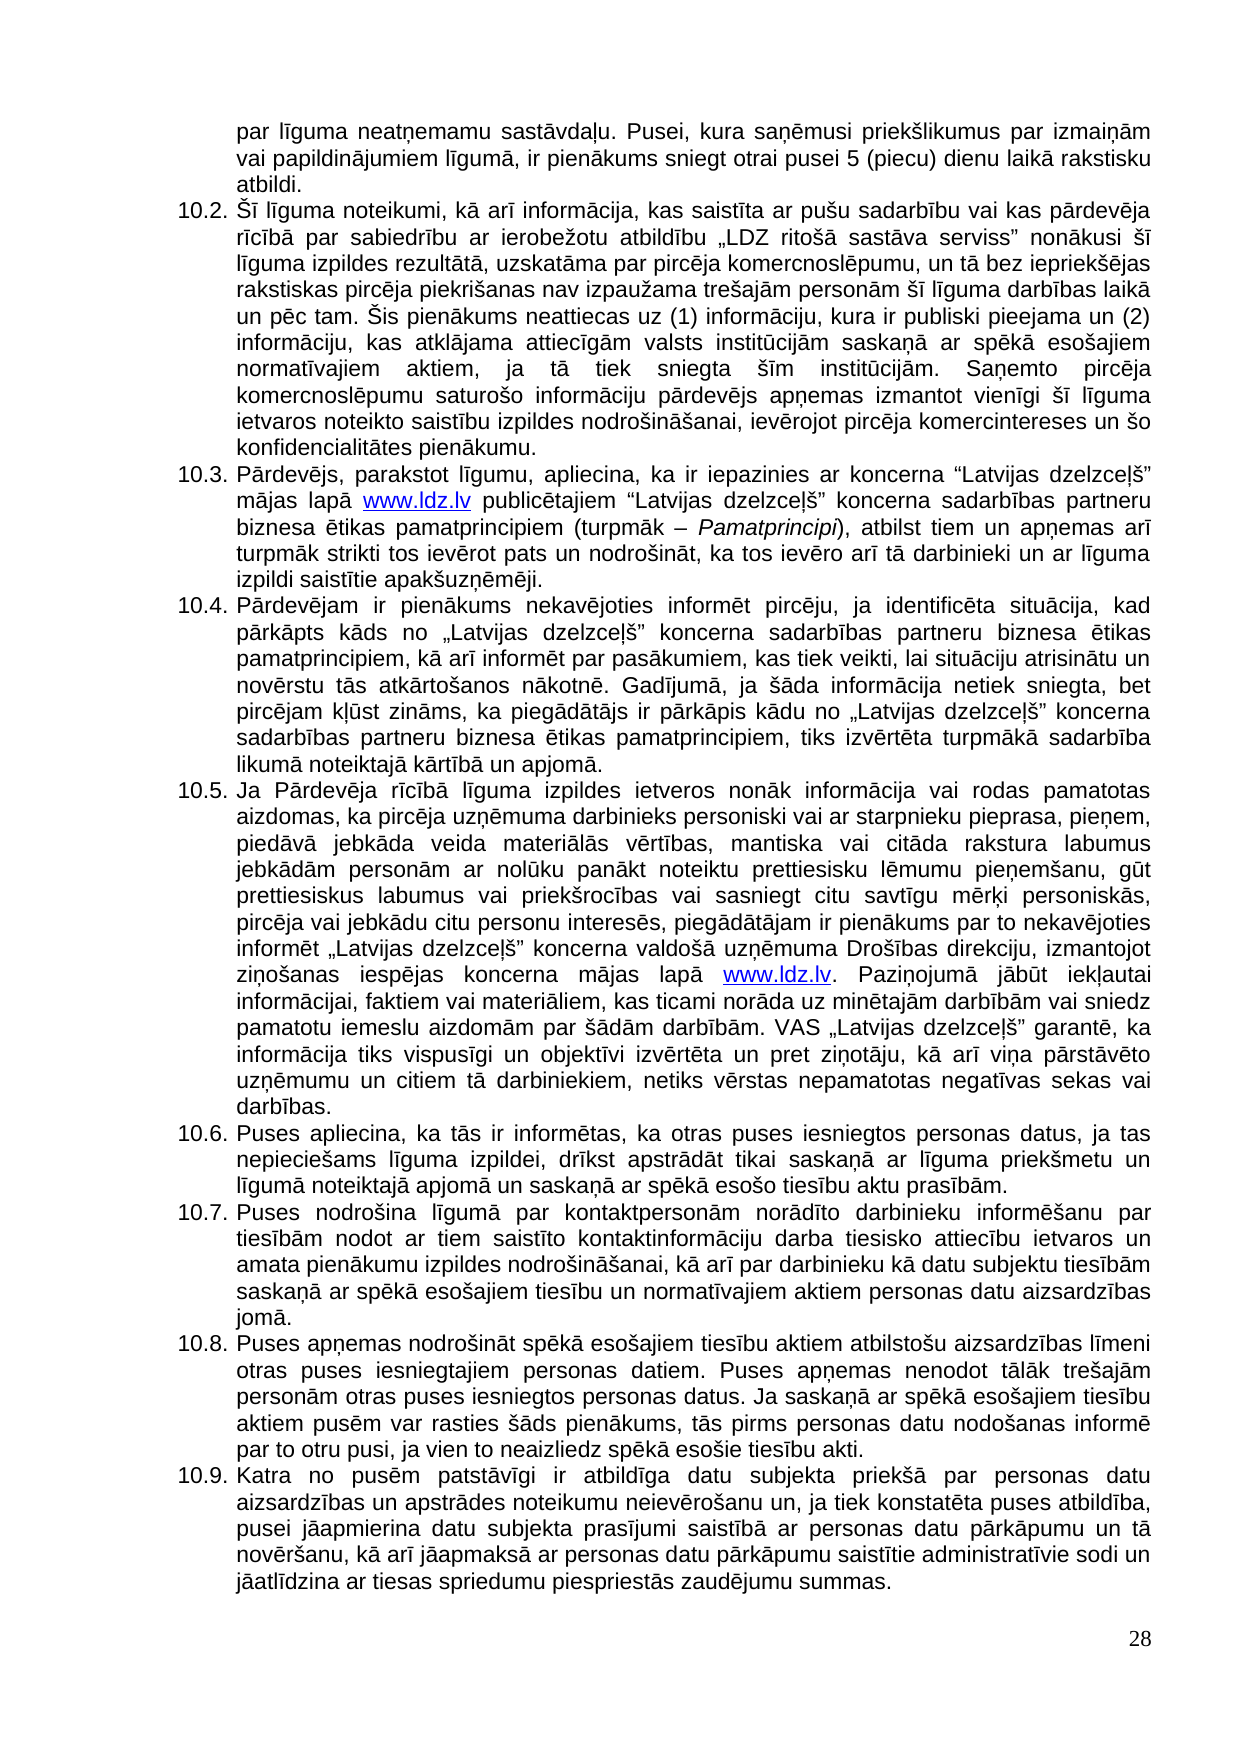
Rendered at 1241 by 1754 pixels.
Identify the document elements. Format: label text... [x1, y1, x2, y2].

list Katra no pusēm patstāvīgi ir atbildīga datu subjekta priekšā par personas datu aizsardzības un apstrādes noteikumu neievērošanu un, ja tiek konstatēta puses atbildība, pusei jāapmierina datu subjekta prasījumi saistībā ar personas datu pārkāpumu un tā novēršanu, kā arī jāapmaksā ar personas datu pārkāpumu saistītie administratīvie sodi un jāatlīdzina ar tiesas spriedumu piespriestās zaudējumu summas. [177, 1462, 1152, 1594]
list Pārdevējs, parakstot līgumu, apliecina, ka ir iepazinies ar koncerna “Latvijas dzelzceļš” mājas lapā www.ldz.lv publicētajiem “Latvijas dzelzceļš” koncerna sadarbības partneru biznesa ētikas pamatprincipiem (turpmāk – Pamatprincipi), atbilst tiem un apņemas arī turpmāk strikti tos ievērot pats un nodrošināt, ka tos ievēro arī tā darbinieki un ar līguma izpildi saistītie apakšuzņēmēji. [177, 461, 1152, 592]
list Ja Pārdevēja rīcībā līguma izpildes ietveros nonāk informācija vai rodas pamatotas aizdomas, ka pircēja uzņēmuma darbinieks personiski vai ar starpnieku pieprasa, pieņem, piedāvā jebkāda veida materiālās vērtības, mantiska vai citāda rakstura labumus jebkādām personām ar nolūku panākt noteiktu prettiesisku lēmumu pieņemšanu, gūt prettiesiskus labumus vai priekšrocības vai sasniegt citu savtīgu mērķi personiskās, pircēja vai jebkādu citu personu interesēs, piegādātājam ir pienākums par to nekavējoties informēt „Latvijas dzelzceļš” koncerna valdošā uzņēmuma Drošības direkciju, izmantojot ziņošanas iespējas koncerna mājas lapā www.ldz.lv. Paziņojumā jābūt iekļautai informācijai, faktiem vai materiāliem, kas ticami norāda uz minētajām darbībām vai sniedz pamatotu iemeslu aizdomām par šādām darbībām. VAS „Latvijas dzelzceļš” garantē, ka informācija tiks vispusīgi un objektīvi izvērtēta un pret ziņotāju, kā arī viņa pārstāvēto uzņēmumu un citiem tā darbiniekiem, netiks vērstas nepamatotas negatīvas sekas vai darbības. [177, 777, 1152, 1119]
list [177, 118, 1152, 197]
list Šī līguma noteikumi, kā arī informācija, kas saistīta ar pušu sadarbību vai kas pārdevēja rīcībā par sabiedrību ar ierobežotu atbildību „LDZ ritošā sastāva serviss” nonākusi šī līguma izpildes rezultātā, uzskatāma par pircēja komercnoslēpumu, un tā bez iepriekšējas rakstiskas pircēja piekrišanas nav izpaužama trešajām personām šī līguma darbības laikā un pēc tam. Šis pienākums neattiecas uz (1) informāciju, kura ir publiski pieejama un (2) informāciju, kas atklājama attiecīgām valsts institūcijām saskaņā ar spēkā esošajiem normatīvajiem aktiem, ja tā tiek sniegta šīm institūcijām. Saņemto pircēja komercnoslēpumu saturošo informāciju pārdevējs apņemas izmantot vienīgi šī līguma ietvaros noteikto saistību izpildes nodrošināšanai, ievērojot pircēja komercintereses un šo konfidencialitātes pienākumu. [177, 197, 1152, 461]
list Puses nodrošina līgumā par kontaktpersonām norādīto darbinieku informēšanu par tiesībām nodot ar tiem saistīto kontaktinformāciju darba tiesisko attiecību ietvaros un amata pienākumu izpildes nodrošināšanai, kā arī par darbinieku kā datu subjektu tiesībām saskaņā ar spēkā esošajiem tiesību un normatīvajiem aktiem personas datu aizsardzības jomā. [177, 1199, 1152, 1330]
list Puses apņemas nodrošināt spēkā esošajiem tiesību aktiem atbilstošu aizsardzības līmeni otras puses iesniegtajiem personas datiem. Puses apņemas nenodot tālāk trešajām personām otras puses iesniegtos personas datus. Ja saskaņā ar spēkā esošajiem tiesību aktiem pusēm var rasties šāds pienākums, tās pirms personas datu nodošanas informē par to otru pusi, ja vien to neaizliedz spēkā esošie tiesību akti. [177, 1330, 1152, 1462]
list Pārdevējam ir pienākums nekavējoties informēt pircēju, ja identificēta situācija, kad pārkāpts kāds no „Latvijas dzelzceļš” koncerna sadarbības partneru biznesa ētikas pamatprincipiem, kā arī informēt par pasākumiem, kas tiek veikti, lai situāciju atrisinātu un novērstu tās atkārtošanos nākotnē. Gadījumā, ja šāda informācija netiek sniegta, bet pircējam kļūst zināms, ka piegādātājs ir pārkāpis kādu no „Latvijas dzelzceļš” koncerna sadarbības partneru biznesa ētikas pamatprincipiem, tiks izvērtēta turpmākā sadarbība likumā noteiktajā kārtībā un apjomā. [177, 592, 1152, 777]
list Puses apliecina, ka tās ir informētas, ka otras puses iesniegtos personas datus, ja tas nepieciešams līguma izpildei, drīkst apstrādāt tikai saskaņā ar līguma priekšmetu un līgumā noteiktajā apjomā un saskaņā ar spēkā esošo tiesību aktu prasībām. [177, 1119, 1152, 1199]
